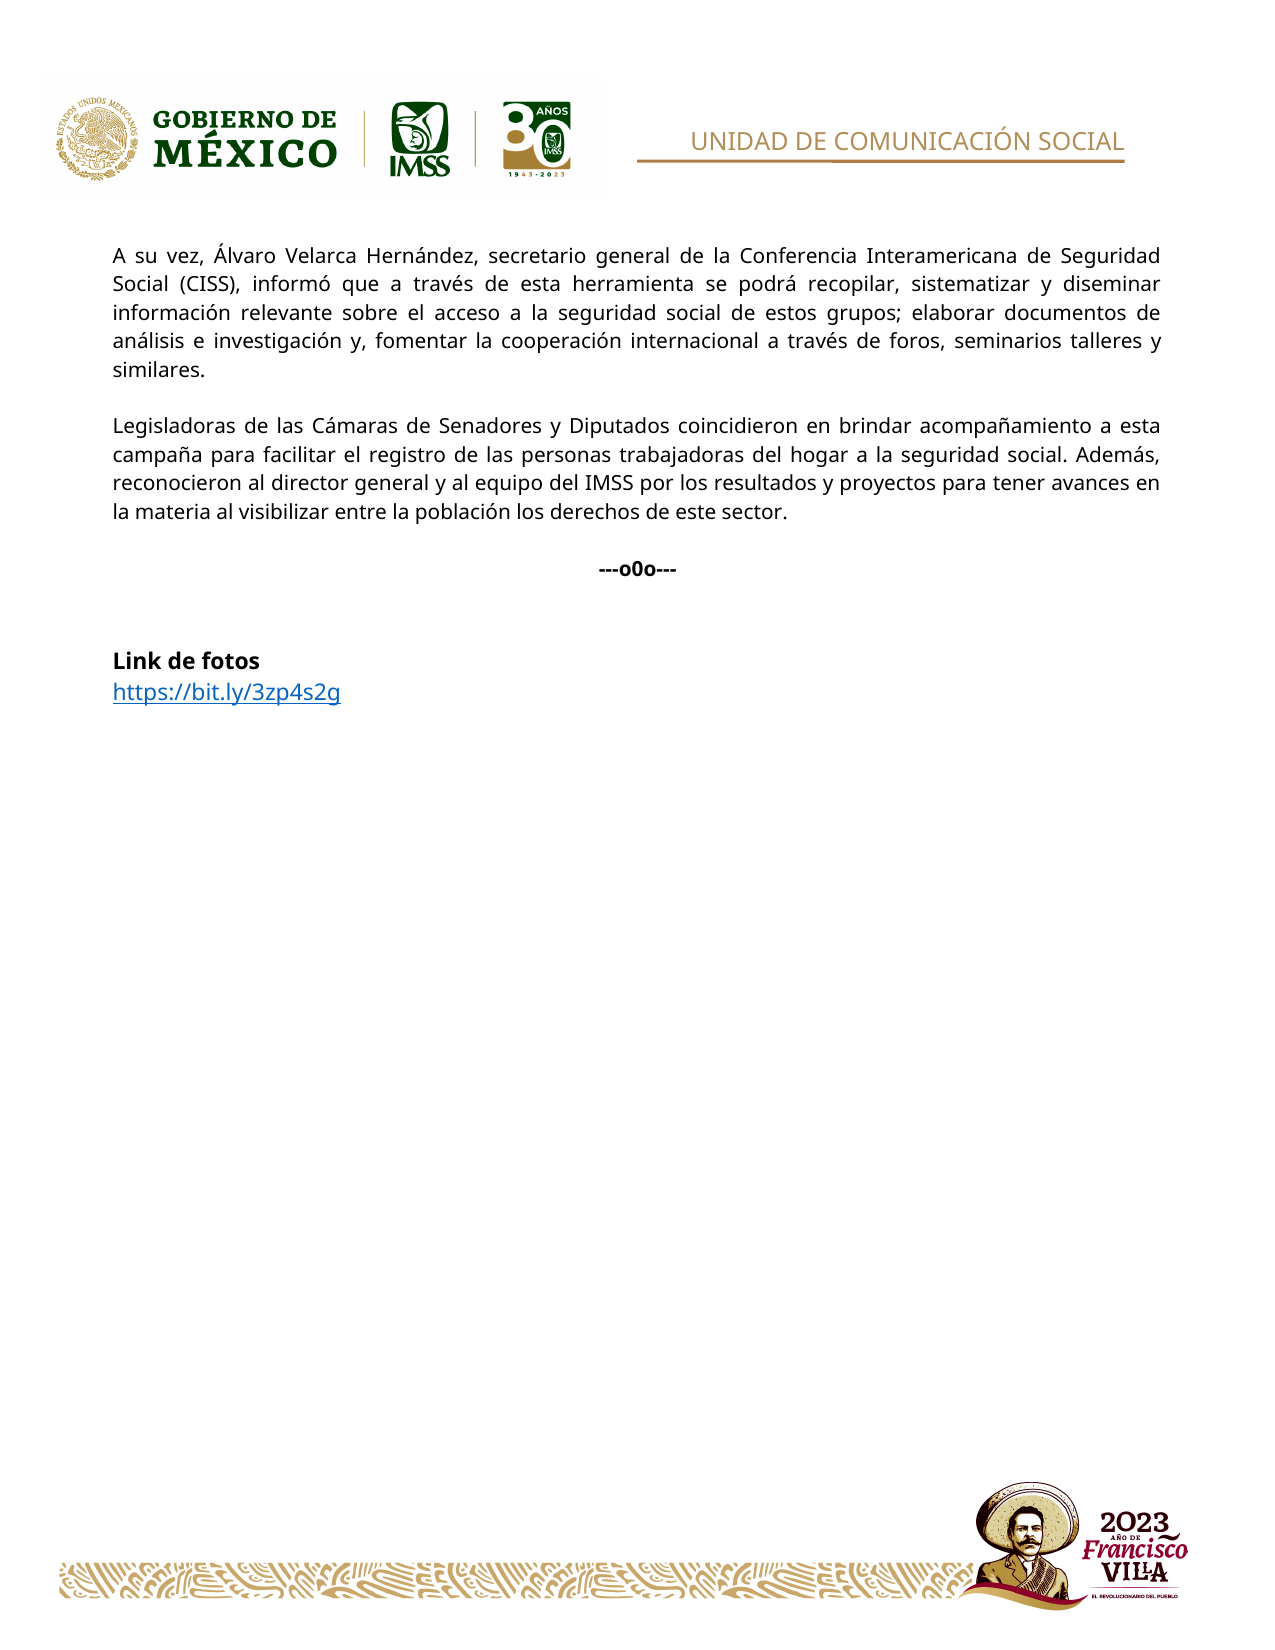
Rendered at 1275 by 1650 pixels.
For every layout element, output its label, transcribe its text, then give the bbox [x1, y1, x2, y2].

text https://bit.ly/3zp4s2g [112, 676, 1163, 707]
picture [38, 73, 605, 199]
picture [0, 1454, 1268, 1648]
text ---o0o--- [112, 554, 1163, 582]
text A su vez, Álvaro Velarca Hernández, secretario general de la Conferencia Interamericana de Seguridad Social (CISS), informó que a través de esta herramienta se podrá recopilar, sistematizar y diseminar información relevante sobre el acceso a la seguridad social de estos grupos; elaborar documentos de análisis e investigación y, fomentar la cooperación internacional a través de foros, seminarios talleres y similares. [112, 241, 1163, 383]
text Link de fotos [112, 645, 1163, 676]
text Legisladoras de las Cámaras de Senadores y Diputados coincidieron en brindar acompañamiento a esta campaña para facilitar el registro de las personas trabajadoras del hogar a la seguridad social. Además, reconocieron al director general y al equipo del IMSS por los resultados y proyectos para tener avances en la materia al visibilizar entre la población los derechos de este sector. [112, 412, 1163, 525]
